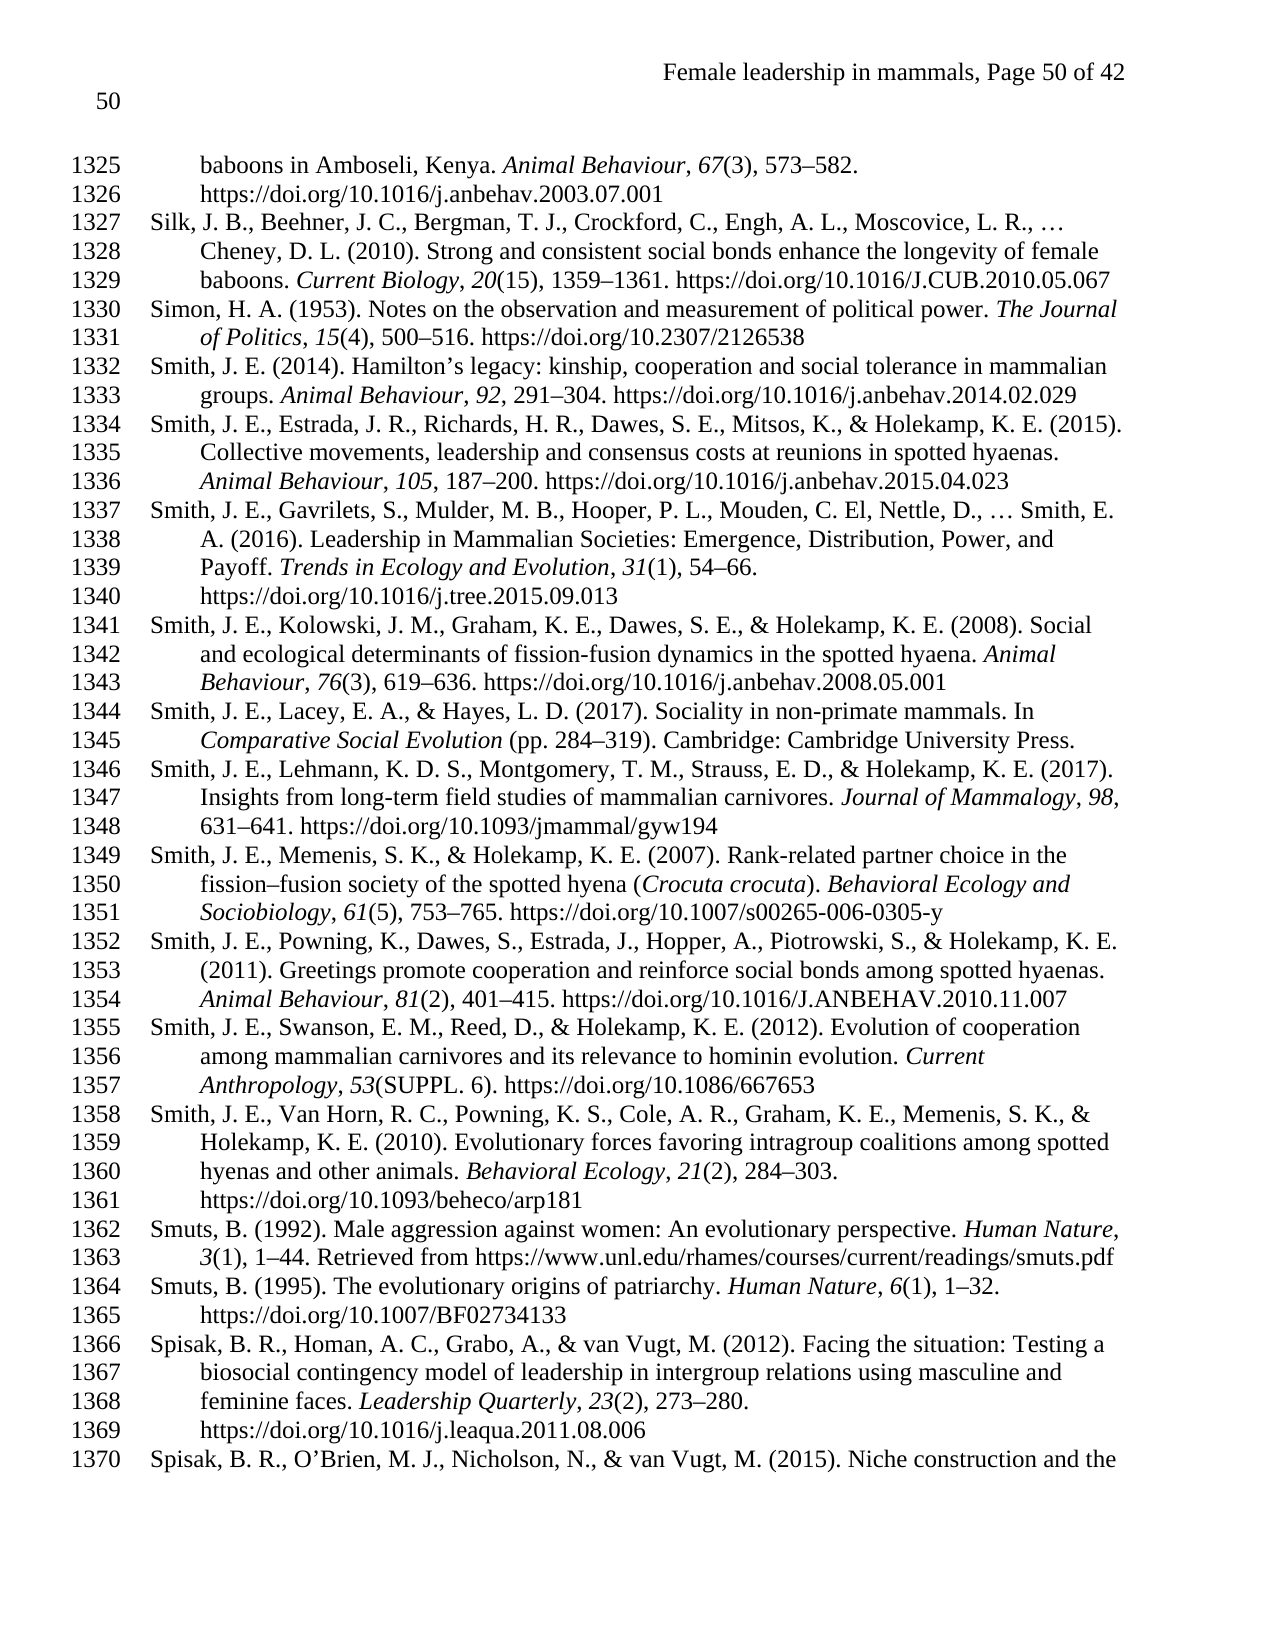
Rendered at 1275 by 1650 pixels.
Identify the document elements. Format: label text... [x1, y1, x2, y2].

text Smith, J. E., Memenis, S. K., & Holekamp, K. E. (2007). Rank-related partner choice in the fission–fusion society of the spotted hyena (Crocuta crocuta). Behavioral Ecology and Sociobiology, 61(5), 753–765. https://doi.org/10.1007/s00265-006-0305-y [150, 840, 1125, 926]
text Spisak, B. R., Homan, A. C., Grabo, A., & van Vugt, M. (2012). Facing the situation: Testing a biosocial contingency model of leadership in intergroup relations using masculine and feminine faces. Leadership Quarterly, 23(2), 273–280. https://doi.org/10.1016/j.leaqua.2011.08.006 [150, 1329, 1125, 1444]
text Smith, J. E., Lacey, E. A., & Hayes, L. D. (2017). Sociality in non-primate mammals. In Comparative Social Evolution (pp. 284–319). Cambridge: Cambridge University Press. [150, 696, 1125, 754]
text Smith, J. E. (2014). Hamilton’s legacy: kinship, cooperation and social tolerance in mammalian groups. Animal Behaviour, 92, 291–304. https://doi.org/10.1016/j.anbehav.2014.02.029 [150, 351, 1125, 409]
text Smith, J. E., Swanson, E. M., Reed, D., & Holekamp, K. E. (2012). Evolution of cooperation among mammalian carnivores and its relevance to hominin evolution. Current Anthropology, 53(SUPPL. 6). https://doi.org/10.1086/667653 [150, 1012, 1125, 1099]
text Smuts, B. (1995). The evolutionary origins of patriarchy. Human Nature, 6(1), 1–32. https://doi.org/10.1007/BF02734133 [150, 1271, 1125, 1329]
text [150, 150, 1125, 207]
text Smith, J. E., Van Horn, R. C., Powning, K. S., Cole, A. R., Graham, K. E., Memenis, S. K., & Holekamp, K. E. (2010). Evolutionary forces favoring intragroup coalitions among spotted hyenas and other animals. Behavioral Ecology, 21(2), 284–303. https://doi.org/10.1093/beheco/arp181 [150, 1099, 1125, 1214]
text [150, 1444, 1125, 1472]
text Smith, J. E., Estrada, J. R., Richards, H. R., Dawes, S. E., Mitsos, K., & Holekamp, K. E. (2015). Collective movements, leadership and consensus costs at reunions in spotted hyaenas. Animal Behaviour, 105, 187–200. https://doi.org/10.1016/j.anbehav.2015.04.023 [150, 409, 1125, 495]
text Smith, J. E., Kolowski, J. M., Graham, K. E., Dawes, S. E., & Holekamp, K. E. (2008). Social and ecological determinants of fission-fusion dynamics in the spotted hyaena. Animal Behaviour, 76(3), 619–636. https://doi.org/10.1016/j.anbehav.2008.05.001 [150, 610, 1125, 696]
text Simon, H. A. (1953). Notes on the observation and measurement of political power. The Journal of Politics, 15(4), 500–516. https://doi.org/10.2307/2126538 [150, 294, 1125, 351]
text Smuts, B. (1992). Male aggression against women: An evolutionary perspective. Human Nature, 3(1), 1–44. Retrieved from https://www.unl.edu/rhames/courses/current/readings/smuts.pdf [150, 1214, 1125, 1271]
text Smith, J. E., Powning, K., Dawes, S., Estrada, J., Hopper, A., Piotrowski, S., & Holekamp, K. E. (2011). Greetings promote cooperation and reinforce social bonds among spotted hyaenas. Animal Behaviour, 81(2), 401–415. https://doi.org/10.1016/J.ANBEHAV.2010.11.007 [150, 926, 1125, 1012]
text Smith, J. E., Gavrilets, S., Mulder, M. B., Hooper, P. L., Mouden, C. El, Nettle, D., … Smith, E. A. (2016). Leadership in Mammalian Societies: Emergence, Distribution, Power, and Payoff. Trends in Ecology and Evolution, 31(1), 54–66. https://doi.org/10.1016/j.tree.2015.09.013 [150, 495, 1125, 610]
text Silk, J. B., Beehner, J. C., Bergman, T. J., Crockford, C., Engh, A. L., Moscovice, L. R., … Cheney, D. L. (2010). Strong and consistent social bonds enhance the longevity of female baboons. Current Biology, 20(15), 1359–1361. https://doi.org/10.1016/J.CUB.2010.05.067 [150, 207, 1125, 294]
text Smith, J. E., Lehmann, K. D. S., Montgomery, T. M., Strauss, E. D., & Holekamp, K. E. (2017). Insights from long-term field studies of mammalian carnivores. Journal of Mammalogy, 98, 631–641. https://doi.org/10.1093/jmammal/gyw194 [150, 754, 1125, 840]
